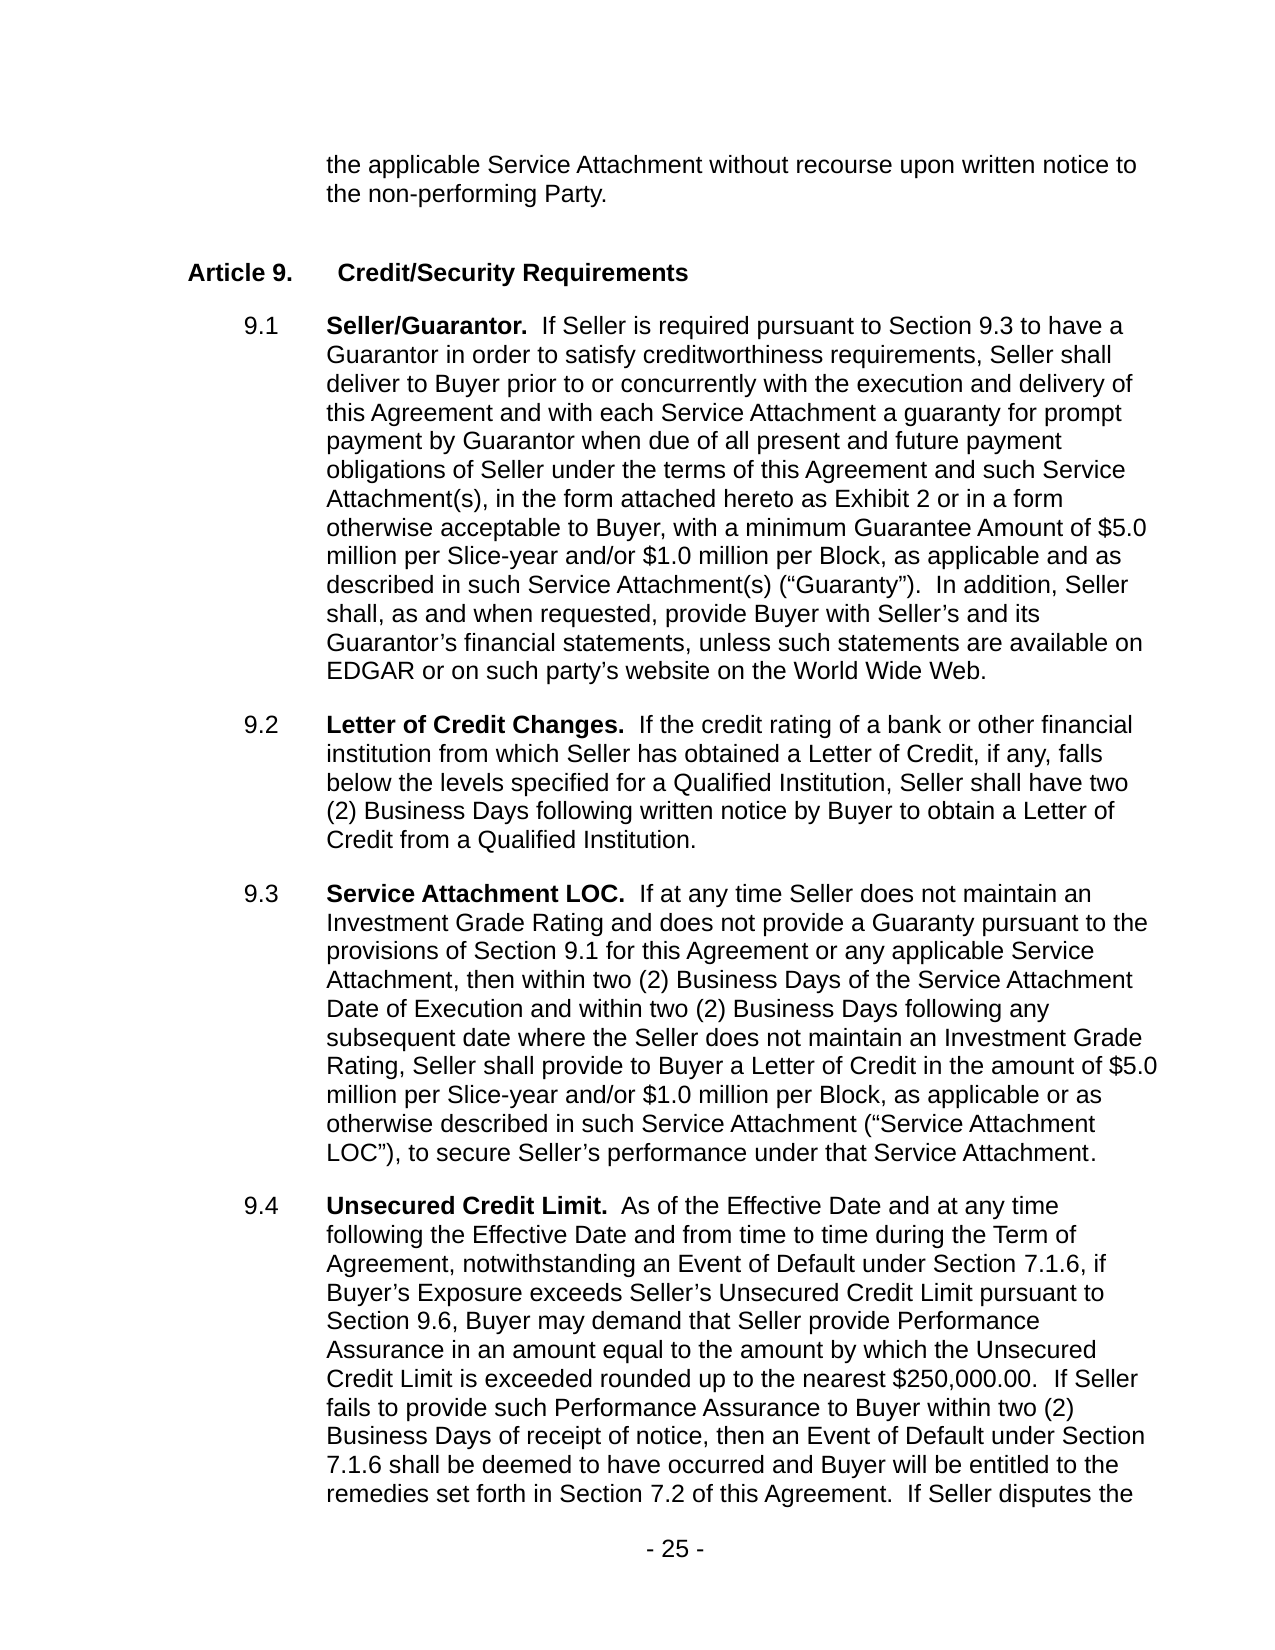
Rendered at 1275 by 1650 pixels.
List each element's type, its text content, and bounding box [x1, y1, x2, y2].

subtitle Seller/Guarantor. If Seller is required pursuant to Section 9.3 to have a Guarantor in order to satisfy creditworthiness requirements, Seller shall deliver to Buyer prior to or concurrently with the execution and delivery of this Agreement and with each Service Attachment a guaranty for prompt payment by Guarantor when due of all present and future payment obligations of Seller under the terms of this Agreement and such Service Attachment(s), in the form attached hereto as Exhibit 2 or in a form otherwise acceptable to Buyer, with a minimum Guarantee Amount of $5.0 million per Slice-year and/or $1.0 million per Block, as applicable and as described in such Service Attachment(s) (“Guaranty”). In addition, Seller shall, as and when requested, provide Buyer with Seller’s and its Guarantor’s financial statements, unless such statements are available on EDGAR or on such party’s website on the World Wide Web. [244, 311, 1162, 685]
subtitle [244, 150, 1162, 207]
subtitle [244, 1191, 1162, 1507]
subtitle Service Attachment LOC. If at any time Seller does not maintain an Investment Grade Rating and does not provide a Guaranty pursuant to the provisions of Section 9.1 for this Agreement or any applicable Service Attachment, then within two (2) Business Days of the Service Attachment Date of Execution and within two (2) Business Days following any subsequent date where the Seller does not maintain an Investment Grade Rating, Seller shall provide to Buyer a Letter of Credit in the amount of $5.0 million per Slice-year and/or $1.0 million per Block, as applicable or as otherwise described in such Service Attachment (“Service Attachment LOC”), to secure Seller’s performance under that Service Attachment. [244, 879, 1162, 1166]
subtitle Credit/Security Requirements [187, 257, 1162, 286]
subtitle Letter of Credit Changes. If the credit rating of a bank or other financial institution from which Seller has obtained a Letter of Credit, if any, falls below the levels specified for a Qualified Institution, Seller shall have two (2) Business Days following written notice by Buyer to obtain a Letter of Credit from a Qualified Institution. [244, 710, 1162, 854]
